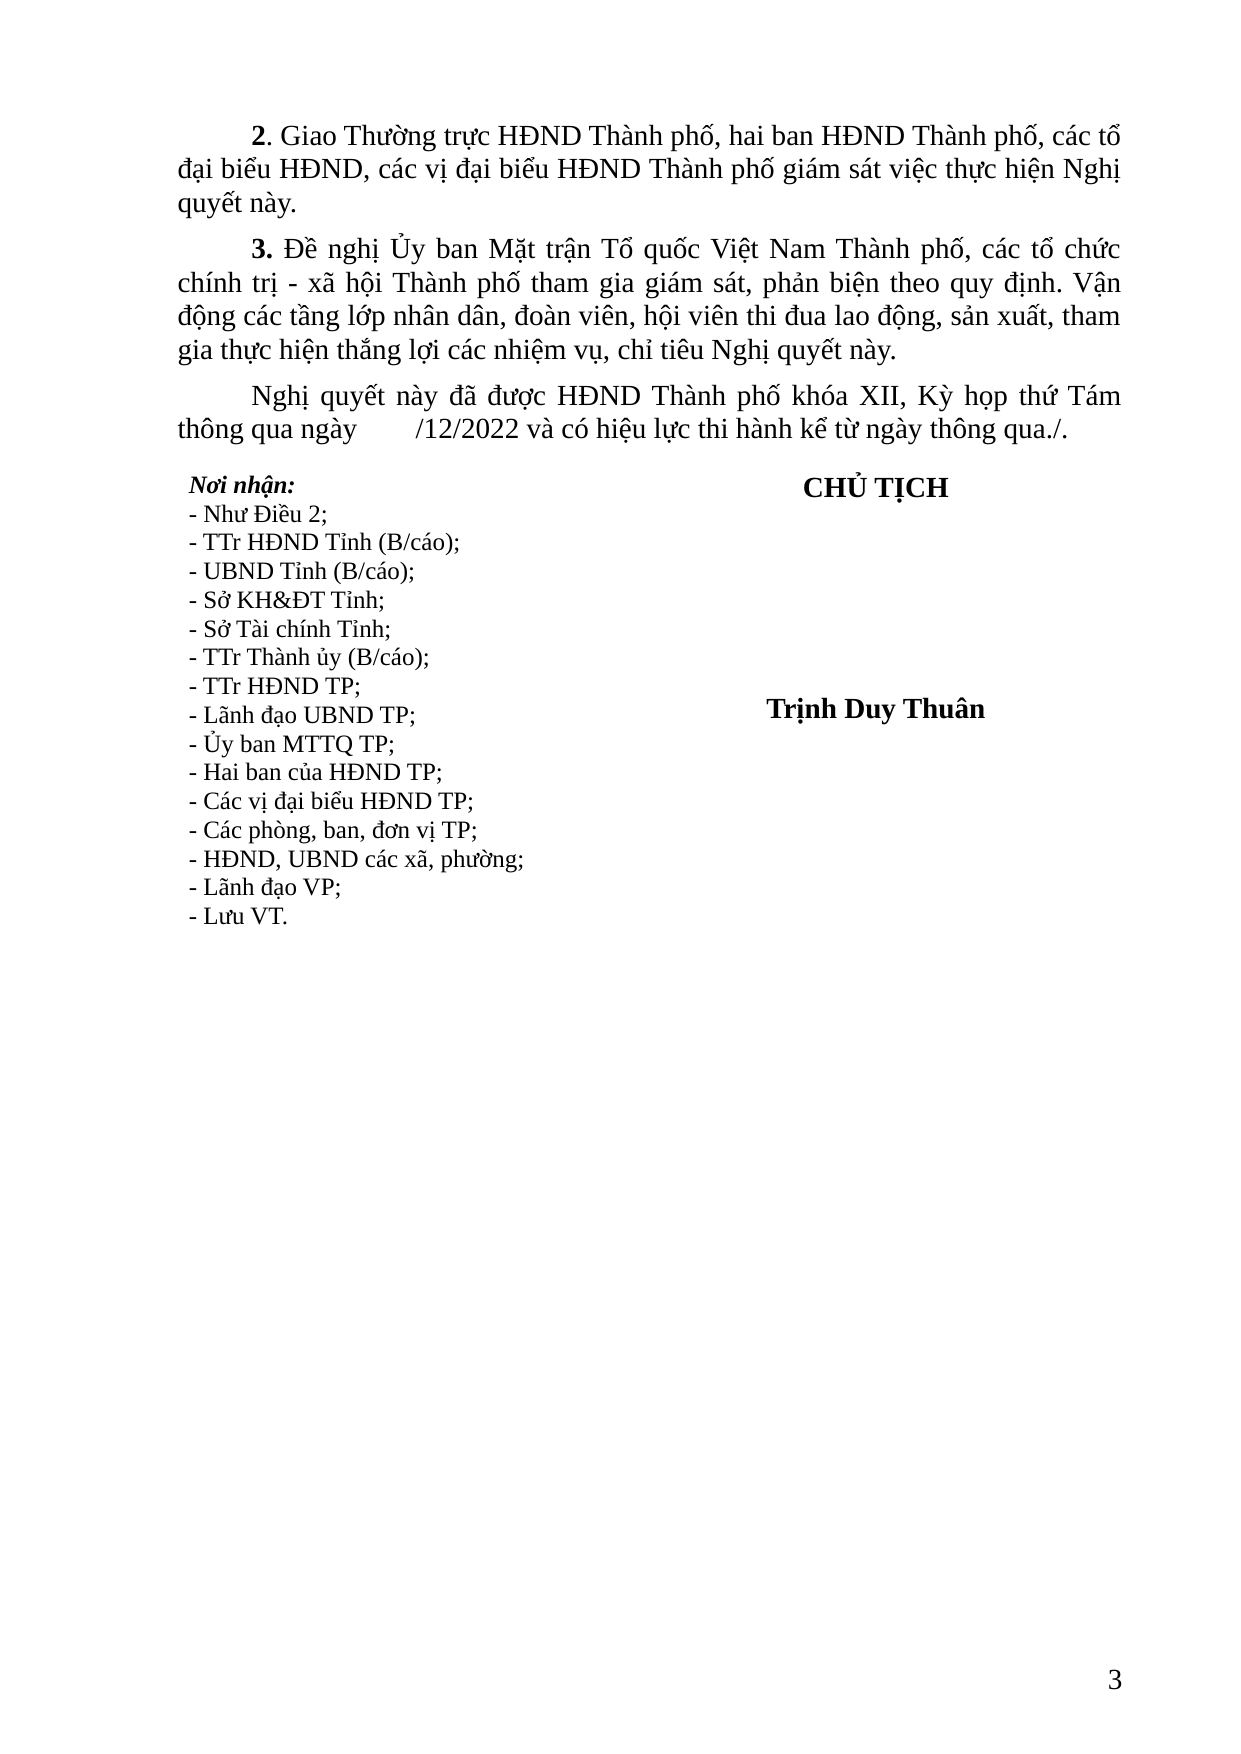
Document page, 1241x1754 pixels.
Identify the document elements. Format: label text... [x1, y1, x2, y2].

table_header Nơi nhận: - Như Điều 2; - TTr HĐND Tỉnh (B/cáo); - UBND Tỉnh (B/cáo); - Sở KH&ĐT Tỉnh; - Sở Tài chính Tỉnh; - TTr Thành ủy (B/cáo); - TTr HĐND TP; - Lãnh đạo UBND TP; - Ủy ban MTTQ TP; - Hai ban của HĐND TP; - Các vị đại biểu HĐND TP; - Các phòng, ban, đơn vị TP; - HĐND, UBND các xã, phường; - Lãnh đạo VP; - Lưu VT. [177, 470, 629, 930]
table_header CHỦ TỊCH Trịnh Duy Thuân [629, 470, 1122, 930]
text 2. Giao Thường trực HĐND Thành phố, hai ban HĐND Thành phố, các tổ đại biểu HĐND, các vị đại biểu HĐND Thành phố giám sát việc thực hiện Nghị quyết này. [177, 118, 1122, 219]
text Nghị quyết này đã được HĐND Thành phố khóa XII, Kỳ họp thứ Tám thông qua ngày /12/2022 và có hiệu lực thi hành kể từ ngày thông qua./. [177, 378, 1122, 445]
text 3. Đề nghị Ủy ban Mặt trận Tổ quốc Việt Nam Thành phố, các tổ chức chính trị - xã hội Thành phố tham gia giám sát, phản biện theo quy định. Vận động các tầng lớp nhân dân, đoàn viên, hội viên thi đua lao động, sản xuất, tham gia thực hiện thắng lợi các nhiệm vụ, chỉ tiêu Nghị quyết này. [177, 231, 1122, 365]
